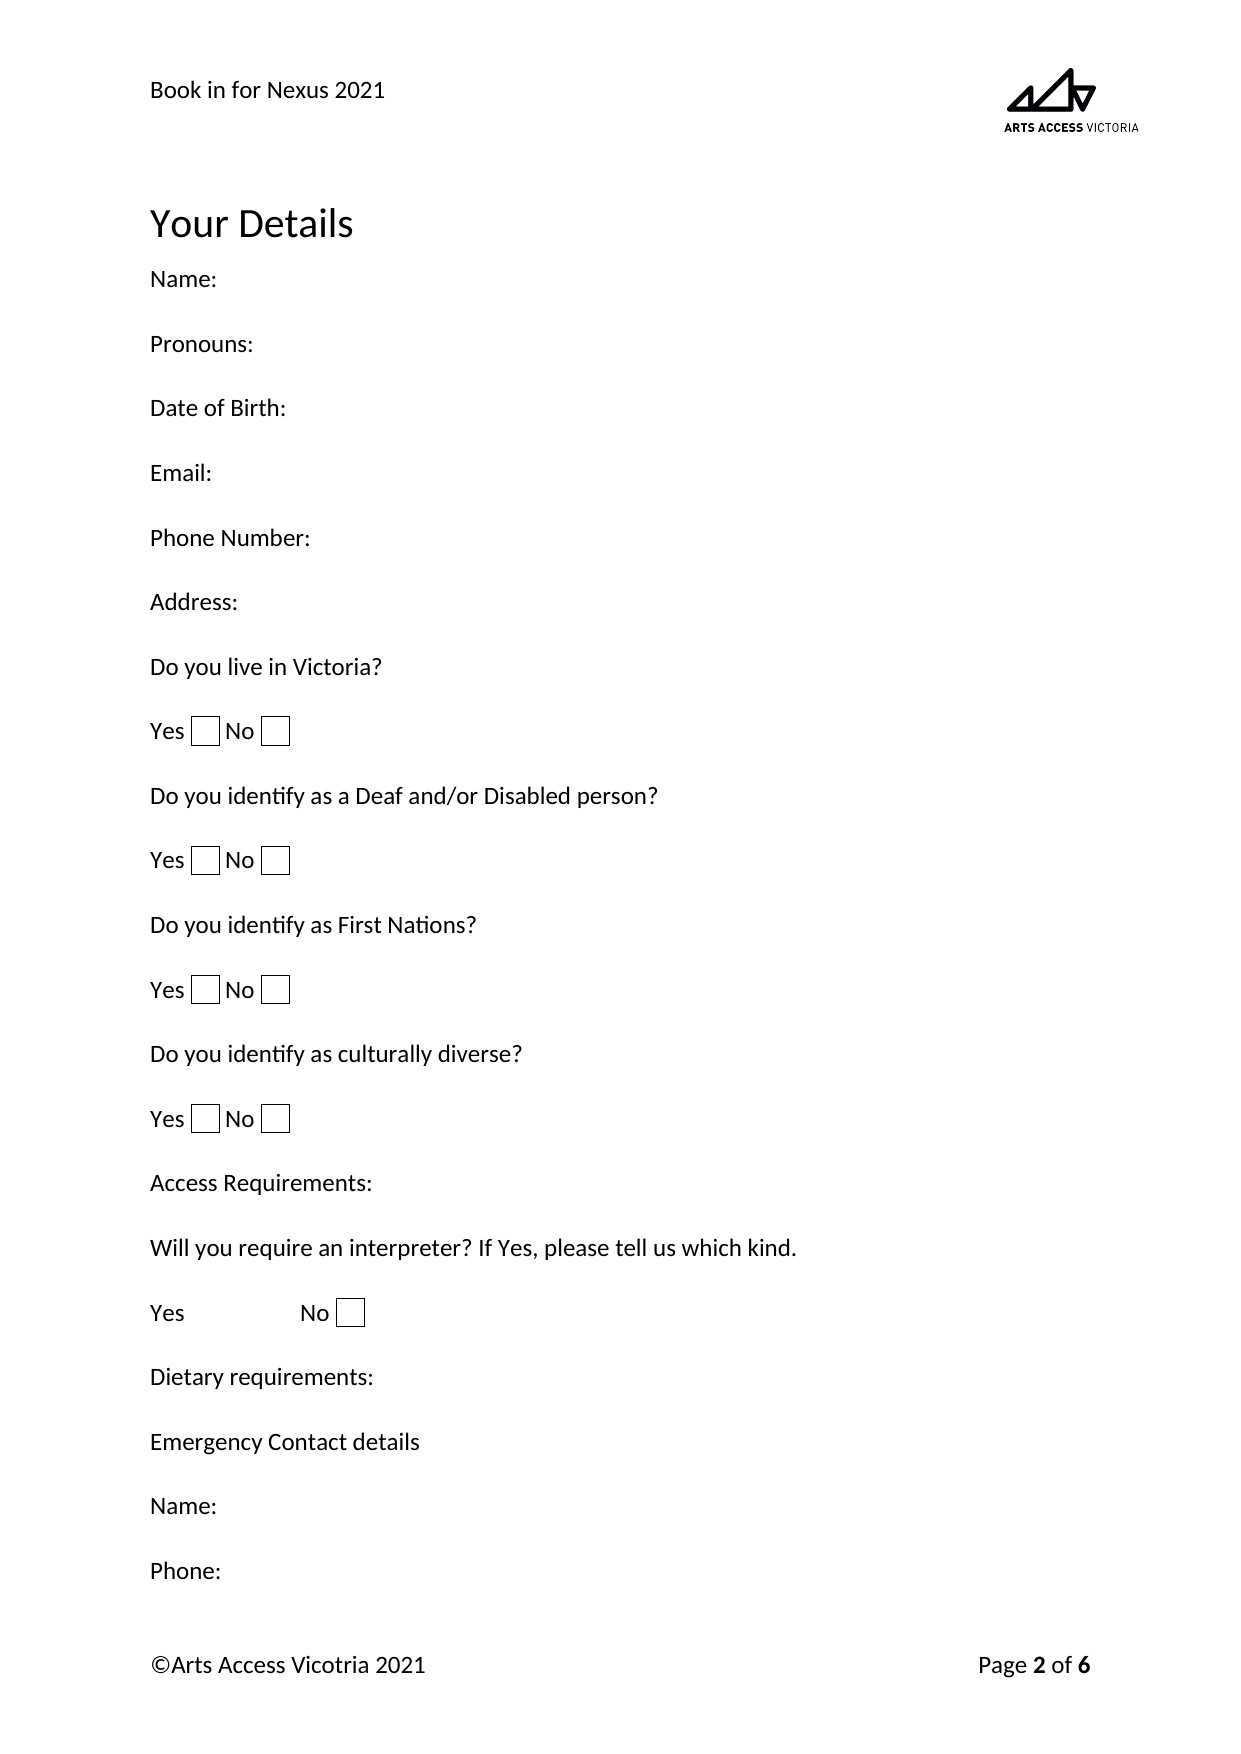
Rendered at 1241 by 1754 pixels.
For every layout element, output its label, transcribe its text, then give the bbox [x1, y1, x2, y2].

text Do you identify as culturally diverse? [150, 1038, 1090, 1069]
subtitle Your Details [150, 197, 1090, 248]
text Yes No [150, 1297, 1090, 1327]
text Phone: [150, 1555, 1090, 1586]
text Dietary requirements: [150, 1361, 1090, 1392]
text Address: [150, 586, 1090, 617]
text Do you identify as a Deaf and/or Disabled person? [150, 780, 1090, 811]
text Will you require an interpreter? If Yes, please tell us which kind. [150, 1232, 1090, 1263]
text Do you identify as First Nations? [150, 909, 1090, 940]
text Pronouns: [150, 328, 1090, 358]
text Name: [150, 1490, 1090, 1521]
text Yes No [150, 844, 1090, 875]
text Yes No [150, 1103, 1090, 1133]
text Name: [150, 263, 1090, 294]
text Do you live in Victoria? [150, 651, 1090, 681]
text Phone Number: [150, 522, 1090, 552]
picture [1004, 68, 1139, 132]
text Date of Birth: [150, 392, 1090, 423]
text Access Requirements: [150, 1167, 1090, 1198]
text Yes No [150, 715, 1090, 746]
text Email: [150, 457, 1090, 488]
text Emergency Contact details [150, 1426, 1090, 1456]
text Yes No [150, 974, 1090, 1004]
